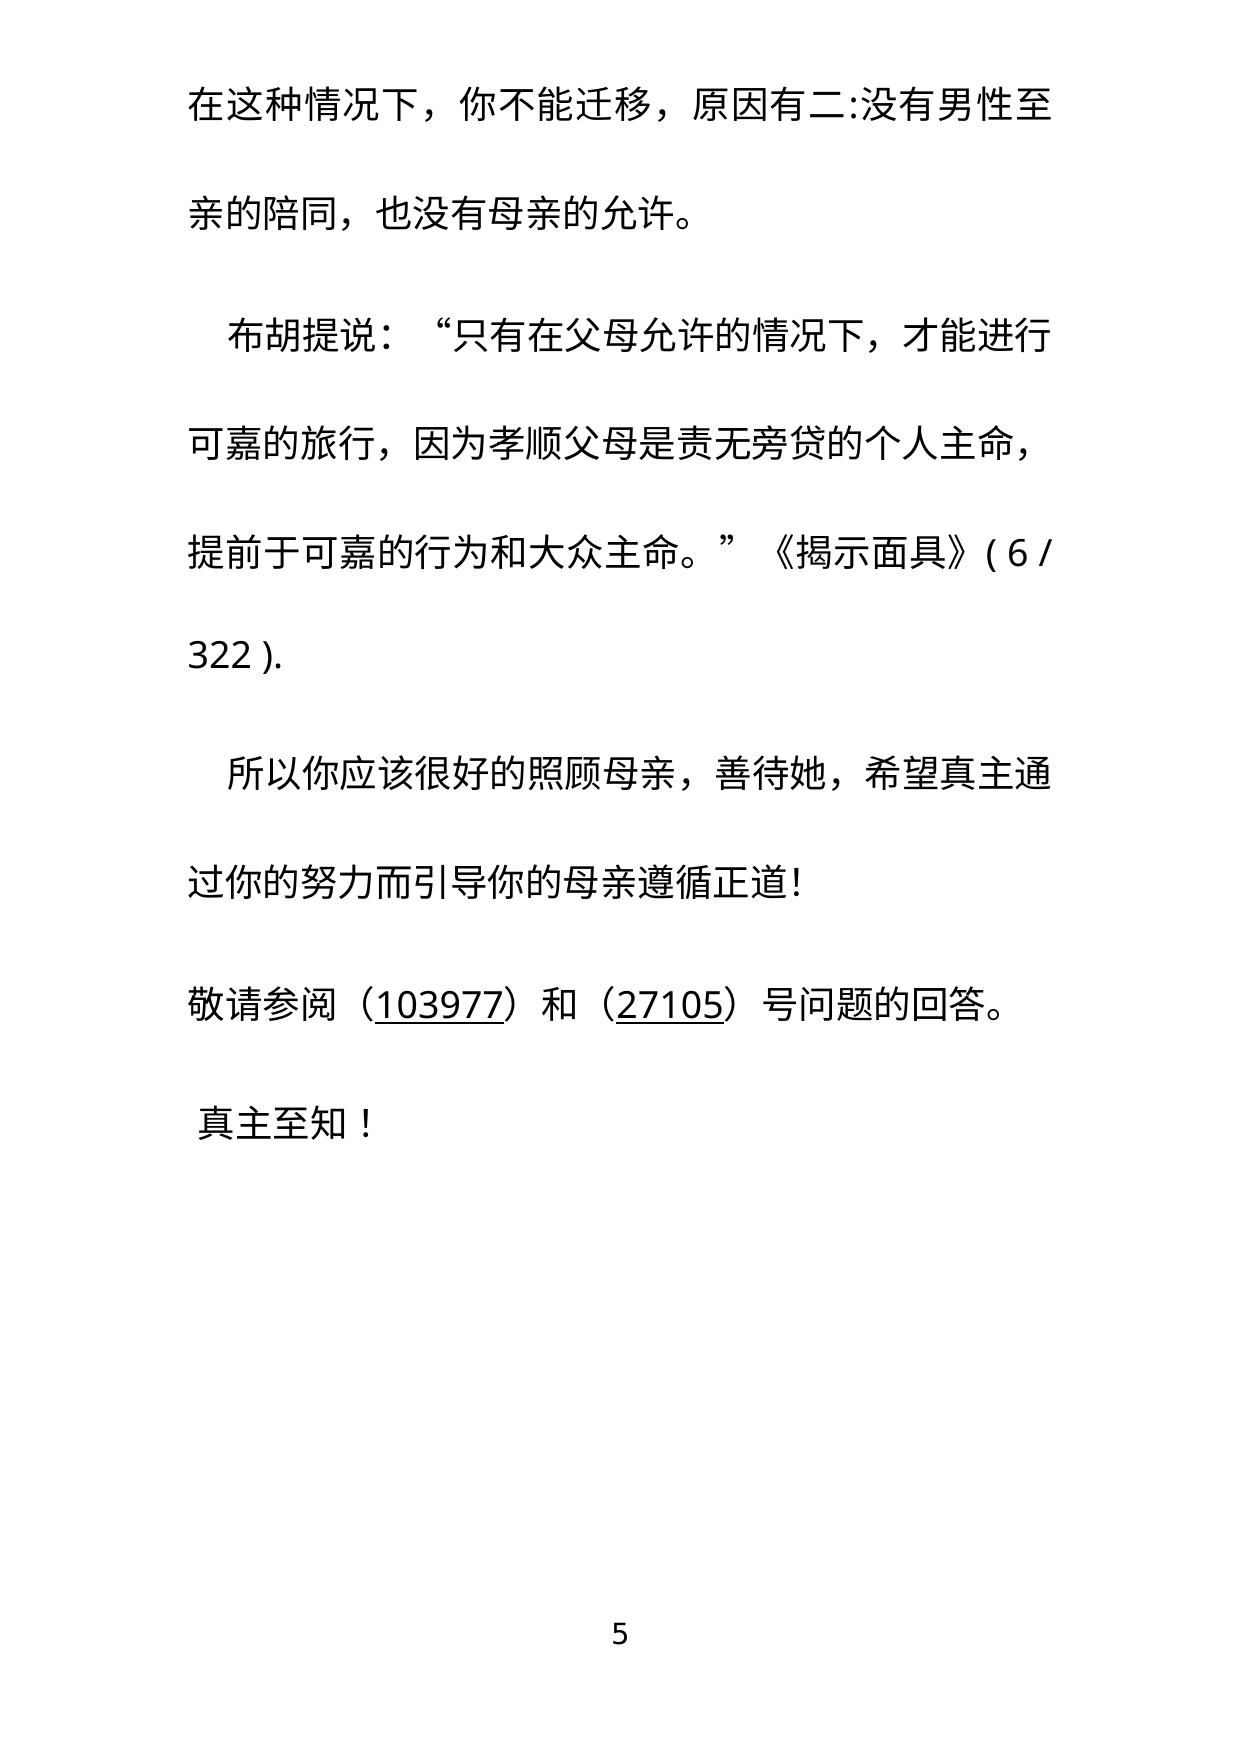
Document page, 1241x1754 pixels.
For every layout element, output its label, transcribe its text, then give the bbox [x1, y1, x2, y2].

text 布胡提说：“只有在父母允许的情况下，才能进行可嘉的旅行，因为孝顺父母是责无旁贷的个人主命，提前于可嘉的行为和大众主命。”《揭示面具》( 6 / 322 ). [187, 306, 1053, 679]
text 所以你应该很好的照顾母亲，善待她，希望真主通过你的努力而引导你的母亲遵循正道！ [187, 744, 1053, 907]
text 在这种情况下，你不能迁移，原因有二:没有男性至亲的陪同，也没有母亲的允许。 [187, 75, 1053, 238]
text 敬请参阅（103977）和（27105）号问题的回答。 [187, 975, 1053, 1029]
text 真主至知！ [187, 1097, 1053, 1148]
